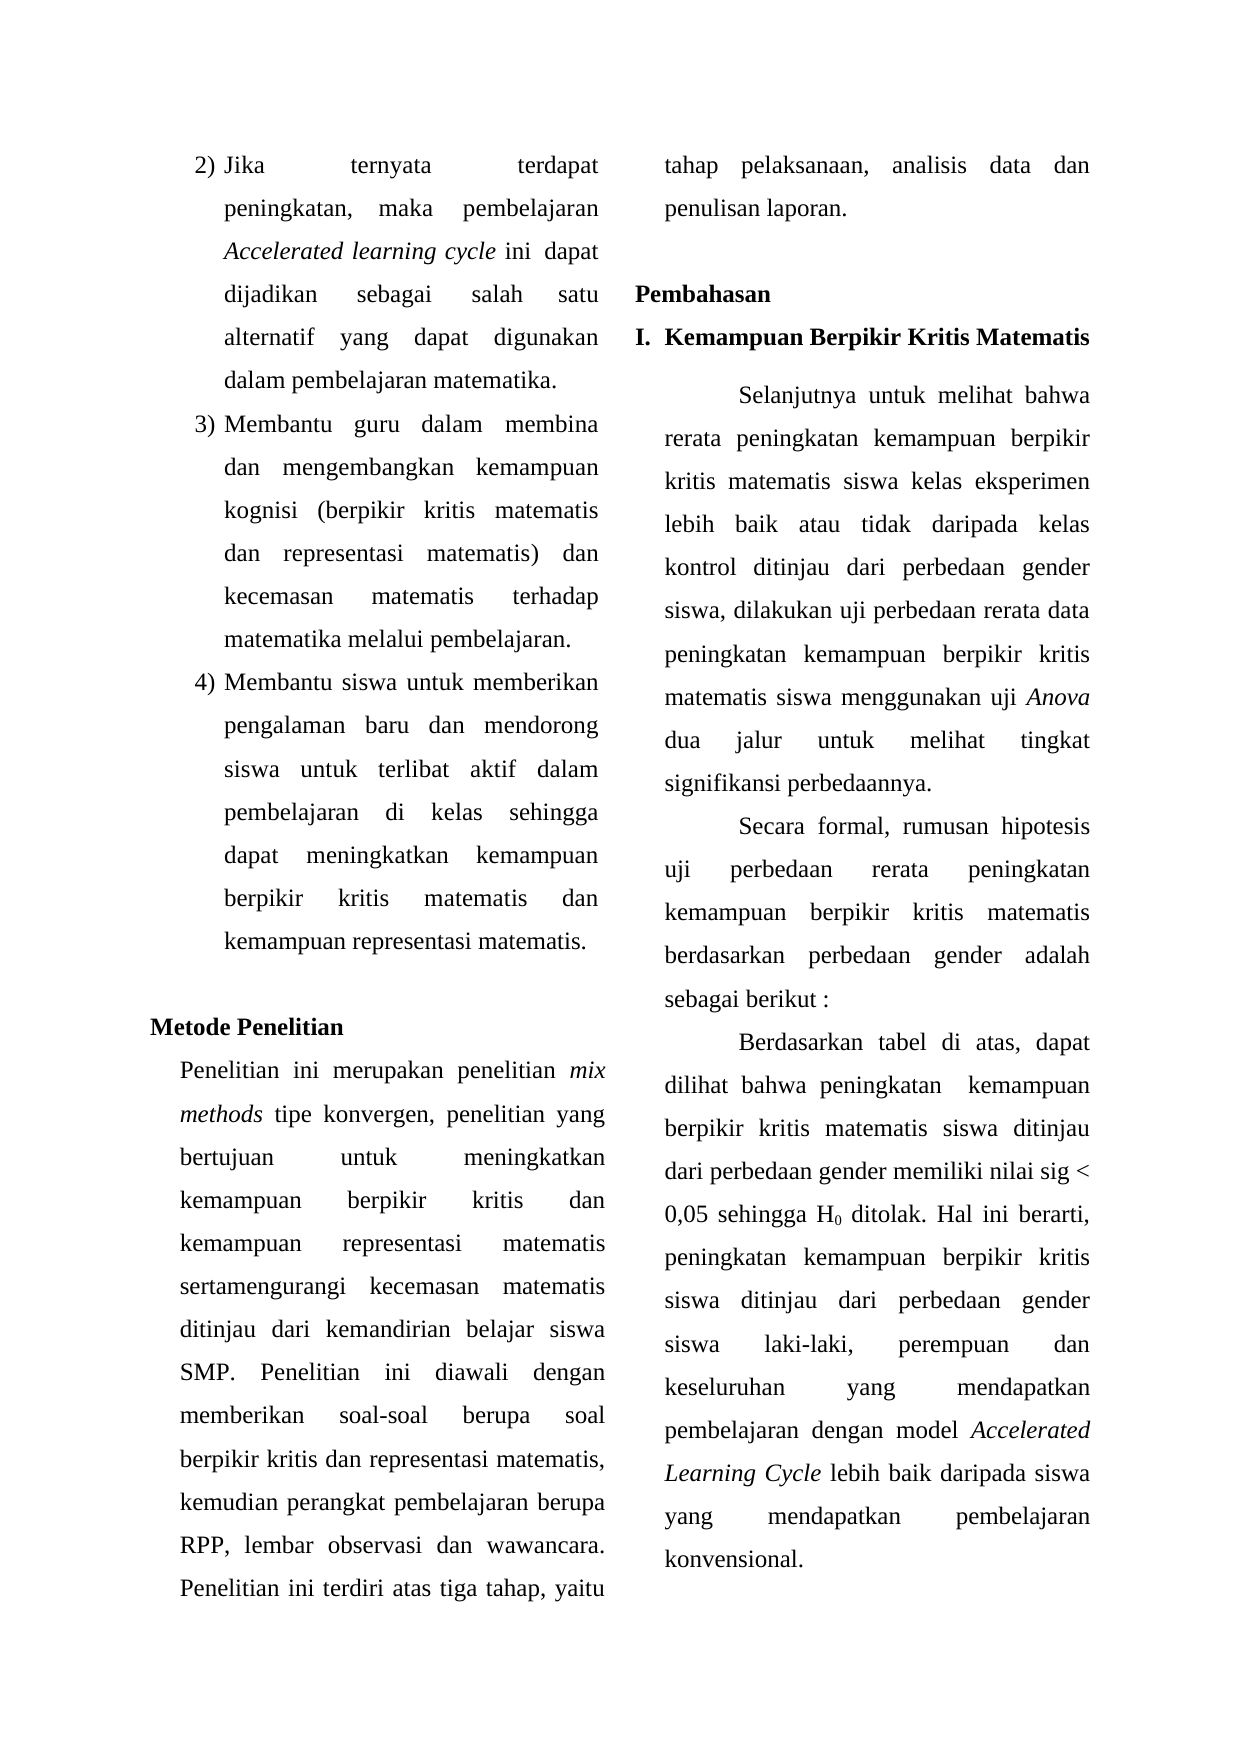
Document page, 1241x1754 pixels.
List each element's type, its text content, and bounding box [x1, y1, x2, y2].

list Selanjutnya untuk melihat bahwa rerata peningkatan kemampuan berpikir kritis matematis siswa kelas eksperimen lebih baik atau tidak daripada kelas kontrol ditinjau dari perbedaan gender siswa, dilakukan uji perbedaan rerata data peningkatan kemampuan berpikir kritis matematis siswa menggunakan uji Anova dua jalur untuk melihat tingkat signifikansi perbedaannya. [664, 380, 1090, 797]
list Berdasarkan tabel di atas, dapat dilihat bahwa peningkatan kemampuan berpikir kritis matematis siswa ditinjau dari perbedaan gender memiliki nilai sig < 0,05 sehingga H0 ditolak. Hal ini berarti, peningkatan kemampuan berpikir kritis siswa ditinjau dari perbedaan gender siswa laki-laki, perempuan dan keseluruhan yang mendapatkan pembelajaran dengan model Accelerated Learning Cycle lebih baik daripada siswa yang mendapatkan pembelajaran konvensional. [664, 1027, 1090, 1573]
list Jika ternyata terdapat peningkatan, maka pembelajaran Accelerated learning cycle ini dapat dijadikan sebagai salah satu alternatif yang dapat digunakan dalam pembelajaran matematika. [194, 150, 598, 394]
list Membantu guru dalam membina dan mengembangkan kemampuan kognisi (berpikir kritis matematis dan representasi matematis) dan kecemasan matematis terhadap matematika melalui pembelajaran. [194, 409, 598, 653]
list Membantu siswa untuk memberikan pengalaman baru dan mendorong siswa untuk terlibat aktif dalam pembelajaran di kelas sehingga dapat meningkatkan kemampuan berpikir kritis matematis dan kemampuan representasi matematis. [194, 667, 598, 955]
text Metode Penelitian [150, 1012, 605, 1041]
list Kemampuan Berpikir Kritis Matematis [635, 322, 1090, 351]
text Penelitian ini merupakan penelitian mix methods tipe konvergen, penelitian yang bertujuan untuk meningkatkan kemampuan berpikir kritis dan kemampuan representasi matematis sertamengurangi kecemasan matematis ditinjau dari kemandirian belajar siswa SMP. Penelitian ini diawali dengan memberikan soal-soal berupa soal berpikir kritis dan representasi matematis, kemudian perangkat pembelajaran berupa RPP, lembar observasi dan wawancara. Penelitian ini terdiri atas tiga tahap, yaitu tahap pelaksanaan, analisis data dan penulisan laporan. [179, 1056, 605, 1602]
text Pembahasan [635, 279, 1090, 308]
list Secara formal, rumusan hipotesis uji perbedaan rerata peningkatan kemampuan berpikir kritis matematis berdasarkan perbedaan gender adalah sebagai berikut : [664, 811, 1090, 1012]
